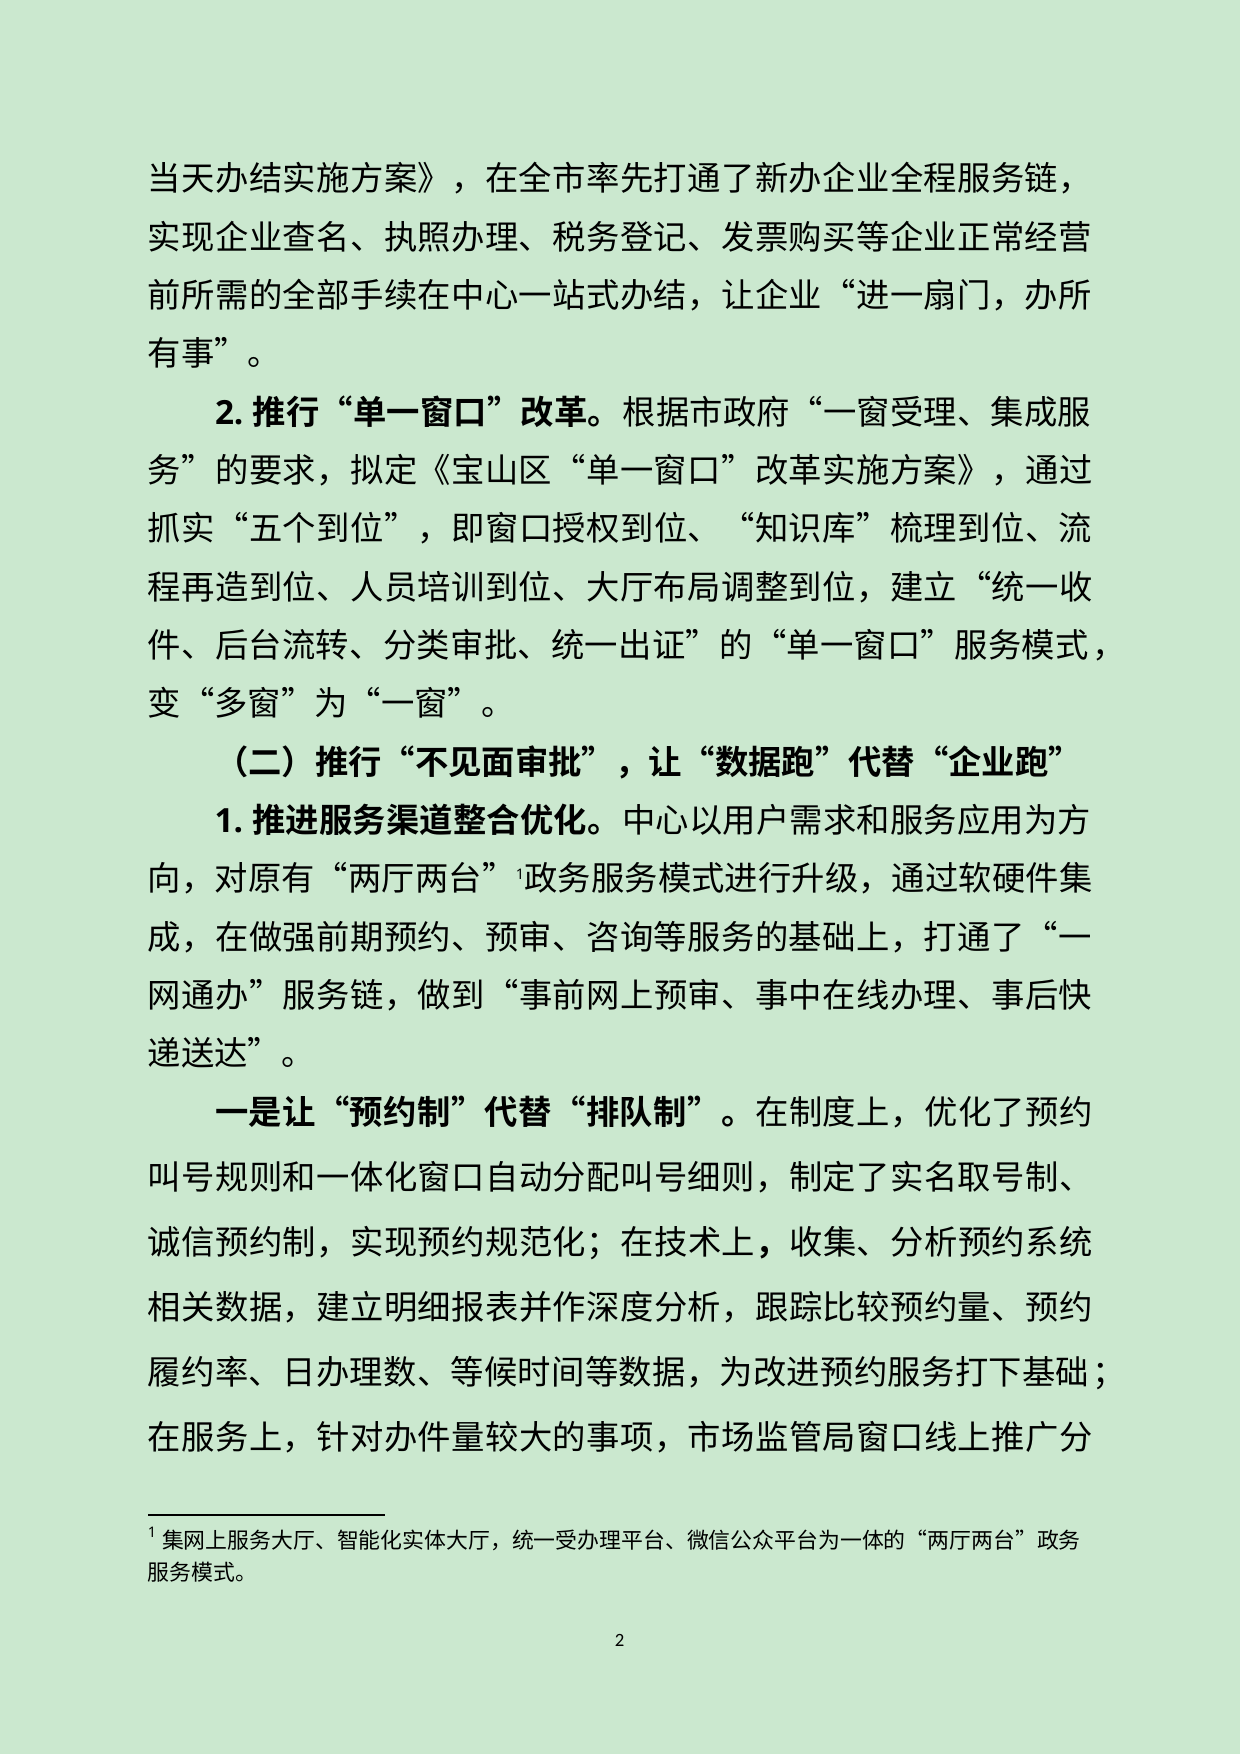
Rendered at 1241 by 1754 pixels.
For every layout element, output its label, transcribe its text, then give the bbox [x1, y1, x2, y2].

text 2. 推行“单一窗口”改革。根据市政府“一窗受理、集成服务”的要求，拟定《宝山区“单一窗口”改革实施方案》，通过抓实“五个到位”，即窗口授权到位、“知识库”梳理到位、流程再造到位、人员培训到位、大厅布局调整到位，建立“统一收件、后台流转、分类审批、统一出证”的“单一窗口”服务模式，变“多窗”为“一窗”。 [148, 377, 1092, 727]
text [148, 1077, 1092, 1467]
text （二）推行“不见面审批”，让“数据跑”代替“企业跑” [148, 727, 1092, 786]
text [148, 144, 1092, 377]
text 1. 推进服务渠道整合优化。中心以用户需求和服务应用为方向，对原有“两厅两台”政务服务模式进行升级，通过软硬件集成，在做强前期预约、预审、咨询等服务的基础上，打通了“一网通办”服务链，做到“事前网上预审、事中在线办理、事后快递送达”。 [148, 786, 1092, 1077]
